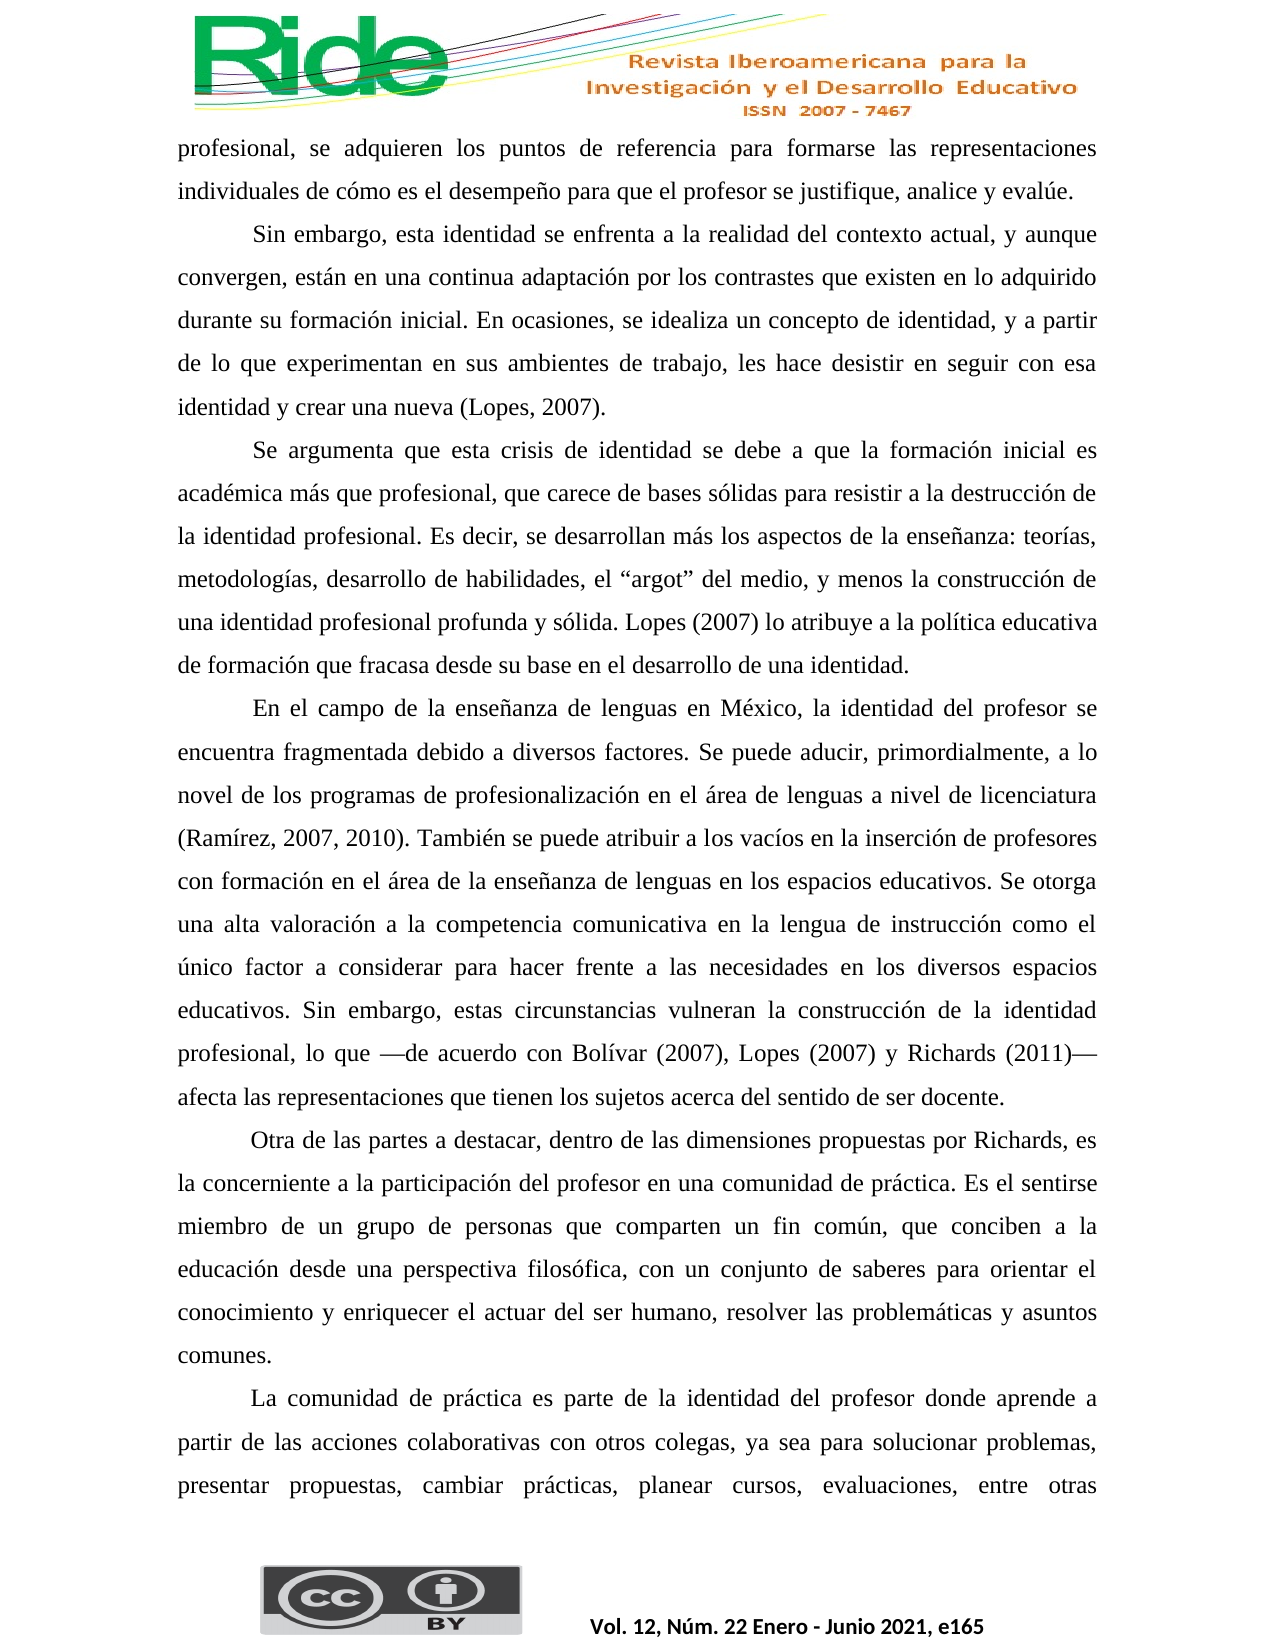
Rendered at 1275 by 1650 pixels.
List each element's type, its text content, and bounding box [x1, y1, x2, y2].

text Sin embargo, esta identidad se enfrenta a la realidad del contexto actual, y aunque convergen, están en una continua adaptación por los contrastes que existen en lo adquirido durante su formación inicial. En ocasiones, se idealiza un concepto de identidad, y a partir de lo que experimentan en sus ambientes de trabajo, les hace desistir en seguir con esa identidad y crear una nueva (Lopes, 2007). [177, 219, 1098, 420]
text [177, 133, 1098, 205]
picture [194, 14, 1081, 119]
text Otra de las partes a destacar, dentro de las dimensiones propuestas por Richards, es la concerniente a la participación del profesor en una comunidad de práctica. Es el sentirse miembro de un grupo de personas que comparten un fin común, que conciben a la educación desde una perspectiva filosófica, con un conjunto de saberes para orientar el conocimiento y enriquecer el actuar del ser humano, resolver las problemáticas y asuntos comunes. [177, 1125, 1098, 1369]
picture [260, 1565, 523, 1635]
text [177, 1383, 1098, 1498]
text Se argumenta que esta crisis de identidad se debe a que la formación inicial es académica más que profesional, que carece de bases sólidas para resistir a la destrucción de la identidad profesional. Es decir, se desarrollan más los aspectos de la enseñanza: teorías, metodologías, desarrollo de habilidades, el “argot” del medio, y menos la construcción de una identidad profesional profunda y sólida. Lopes (2007) lo atribuye a la política educativa de formación que fracasa desde su base en el desarrollo de una identidad. [177, 435, 1098, 679]
text En el campo de la enseñanza de lenguas en México, la identidad del profesor se encuentra fragmentada debido a diversos factores. Se puede aducir, primordialmente, a lo novel de los programas de profesionalización en el área de lenguas a nivel de licenciatura (Ramírez, 2007, 2010). También se puede atribuir a los vacíos en la inserción de profesores con formación en el área de la enseñanza de lenguas en los espacios educativos. Se otorga una alta valoración a la competencia comunicativa en la lengua de instrucción como el único factor a considerar para hacer frente a las necesidades en los diversos espacios educativos. Sin embargo, estas circunstancias vulneran la construcción de la identidad profesional, lo que —de acuerdo con Bolívar (2007), Lopes (2007) y Richards (2011)— afecta las representaciones que tienen los sujetos acerca del sentido de ser docente. [177, 693, 1098, 1110]
